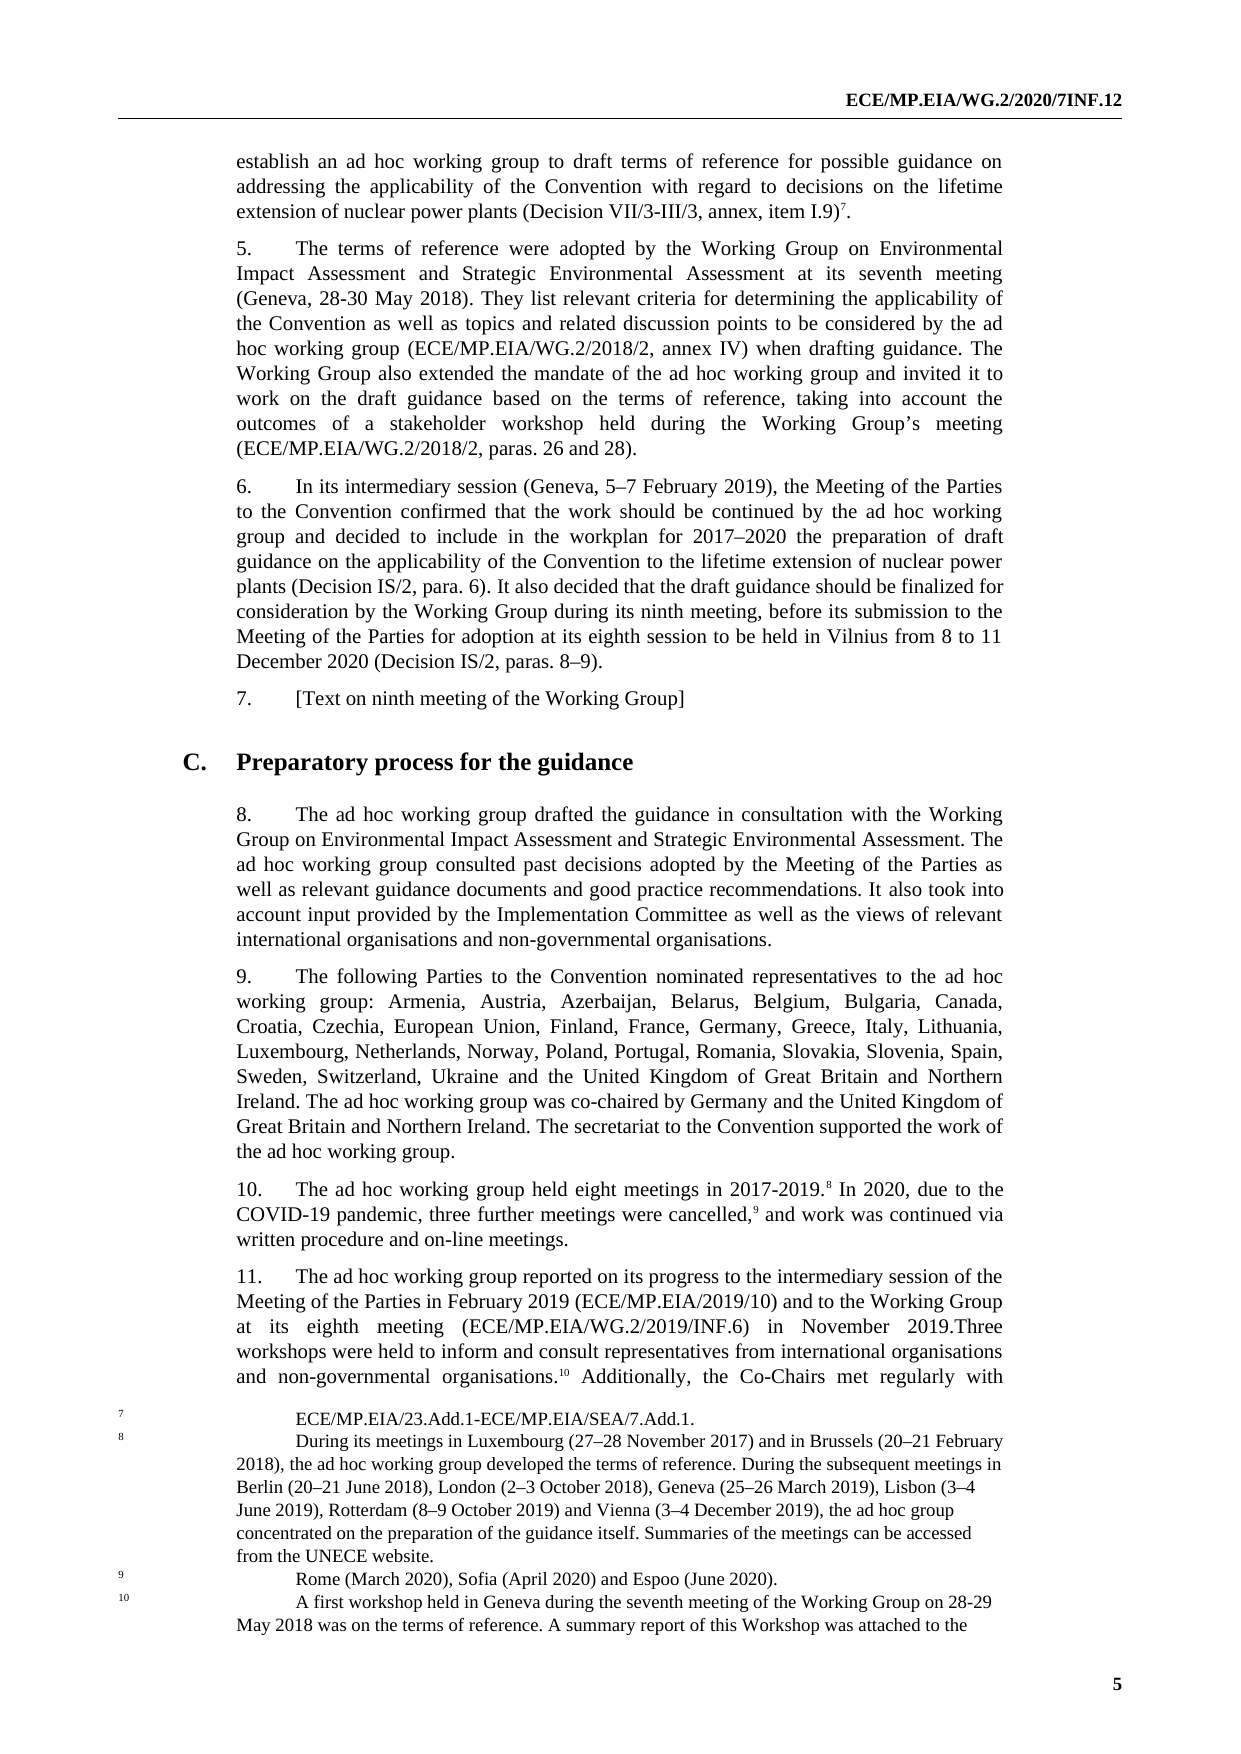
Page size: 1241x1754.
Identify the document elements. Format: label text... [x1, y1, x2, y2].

text 9. The following Parties to the Convention nominated representatives to the ad hoc working group: Armenia, Austria, Azerbaijan, Belarus, Belgium, Bulgaria, Canada, Croatia, Czechia, European Union, Finland, France, Germany, Greece, Italy, Lithuania, Luxembourg, Netherlands, Norway, Poland, Portugal, Romania, Slovakia, Slovenia, Spain, Sweden, Switzerland, Ukraine and the United Kingdom of Great Britain and Northern Ireland. The ad hoc working group was co-chaired by Germany and the United Kingdom of Great Britain and Northern Ireland. The secretariat to the Convention supported the work of the ad hoc working group. [236, 963, 1004, 1163]
text 8. The ad hoc working group drafted the guidance in consultation with the Working Group on Environmental Impact Assessment and Strategic Environmental Assessment. The ad hoc working group consulted past decisions adopted by the Meeting of the Parties as well as relevant guidance documents and good practice recommendations. It also took into account input provided by the Implementation Committee as well as the views of relevant international organisations and non-governmental organisations. [236, 801, 1004, 951]
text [236, 1263, 1004, 1388]
text 6. In its intermediary session (Geneva, 5–7 February 2019), the Meeting of the Parties to the Convention confirmed that the work should be continued by the ad hoc working group and decided to include in the workplan for 2017–2020 the preparation of draft guidance on the applicability of the Convention to the lifetime extension of nuclear power plants (Decision IS/2, para. 6). It also decided that the draft guidance should be finalized for consideration by the Working Group during its ninth meeting, before its submission to the Meeting of the Parties for adoption at its eighth session to be held in Vilnius from 8 to 11 December 2020 (Decision IS/2, paras. 8–9). [236, 473, 1004, 673]
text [236, 148, 1004, 223]
text 5. The terms of reference were adopted by the Working Group on Environmental Impact Assessment and Strategic Environmental Assessment at its seventh meeting (Geneva, 28-30 May 2018). They list relevant criteria for determining the applicability of the Convention as well as topics and related discussion points to be considered by the ad hoc working group (ECE/MP.EIA/WG.2/2018/2, annex IV) when drafting guidance. The Working Group also extended the mandate of the ad hoc working group and invited it to work on the draft guidance based on the terms of reference, taking into account the outcomes of a stakeholder workshop held during the Working Group’s meeting (ECE/MP.EIA/WG.2/2018/2, paras. 26 and 28). [236, 235, 1004, 460]
text 7. [Text on ninth meeting of the Working Group] [236, 685, 1004, 710]
text C. Preparatory process for the guidance [118, 748, 1004, 776]
text 10. The ad hoc working group held eight meetings in 2017-2019. In 2020, due to the COVID-19 pandemic, three further meetings were cancelled, and work was continued via written procedure and on-line meetings. [236, 1176, 1004, 1251]
